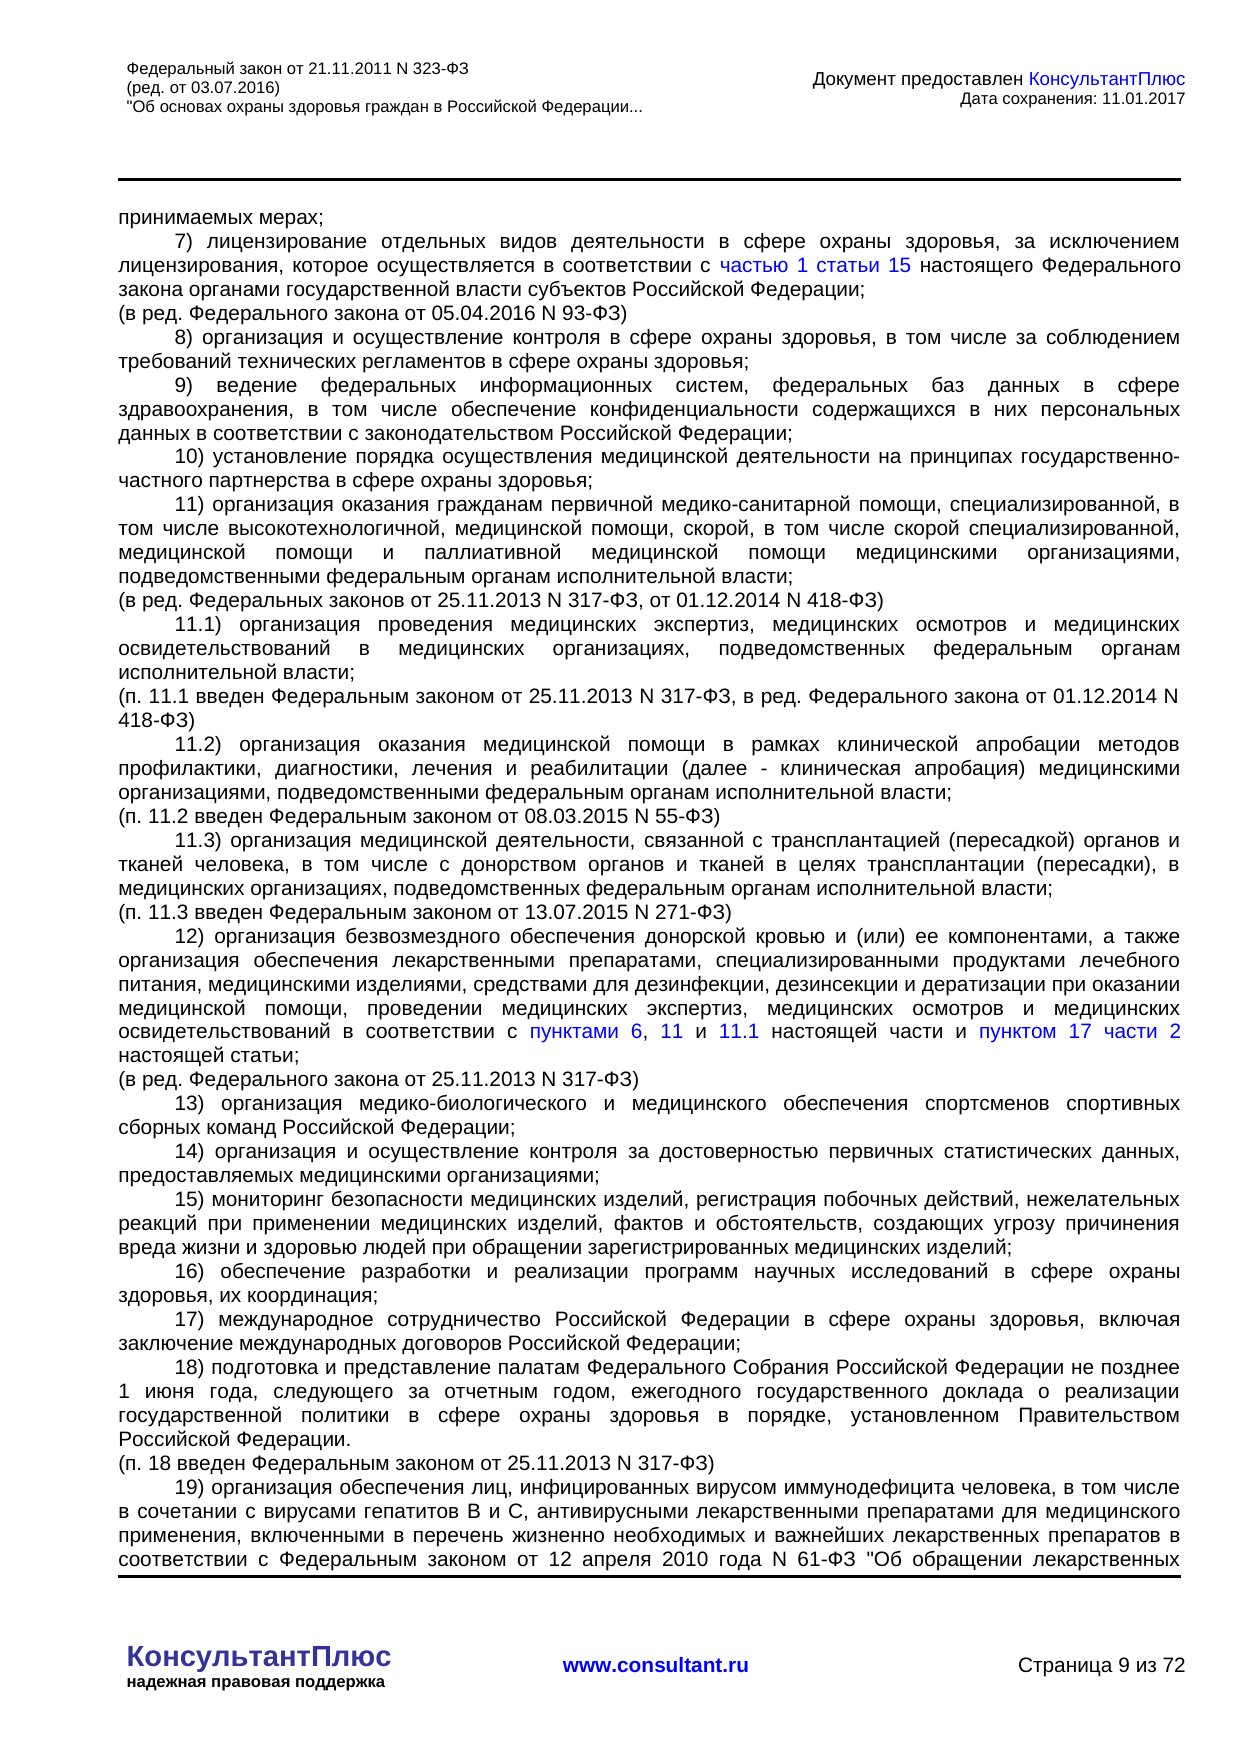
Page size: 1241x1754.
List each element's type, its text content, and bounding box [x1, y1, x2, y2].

text 18) подготовка и представление палатам Федерального Собрания Российской Федерации не позднее 1 июня года, следующего за отчетным годом, ежегодного государственного доклада о реализации государственной политики в сфере охраны здоровья в порядке, установленном Правительством Российской Федерации. [118, 1355, 1181, 1451]
text (п. 11.3 введен Федеральным законом от 13.07.2015 N 271-ФЗ) [118, 899, 1181, 923]
text 17) международное сотрудничество Российской Федерации в сфере охраны здоровья, включая заключение международных договоров Российской Федерации; [118, 1307, 1181, 1355]
text 11.1) организация проведения медицинских экспертиз, медицинских осмотров и медицинских освидетельствований в медицинских организациях, подведомственных федеральным органам исполнительной власти; [118, 612, 1181, 684]
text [118, 205, 1181, 229]
text 10) установление порядка осуществления медицинской деятельности на принципах государственно-частного партнерства в сфере охраны здоровья; [118, 444, 1181, 492]
text 15) мониторинг безопасности медицинских изделий, регистрация побочных действий, нежелательных реакций при применении медицинских изделий, фактов и обстоятельств, создающих угрозу причинения вреда жизни и здоровью людей при обращении зарегистрированных медицинских изделий; [118, 1187, 1181, 1259]
text (п. 11.2 введен Федеральным законом от 08.03.2015 N 55-ФЗ) [118, 804, 1181, 828]
text 8) организация и осуществление контроля в сфере охраны здоровья, в том числе за соблюдением требований технических регламентов в сфере охраны здоровья; [118, 324, 1181, 372]
text 12) организация безвозмездного обеспечения донорской кровью и (или) ее компонентами, а также организация обеспечения лекарственными препаратами, специализированными продуктами лечебного питания, медицинскими изделиями, средствами для дезинфекции, дезинсекции и дератизации при оказании медицинской помощи, проведении медицинских экспертиз, медицинских осмотров и медицинских освидетельствований в соответствии с пунктами 6, 11 и 11.1 настоящей части и пунктом 17 части 2 настоящей статьи; [118, 923, 1181, 1067]
text 14) организация и осуществление контроля за достоверностью первичных статистических данных, предоставляемых медицинскими организациями; [118, 1139, 1181, 1187]
text 16) обеспечение разработки и реализации программ научных исследований в сфере охраны здоровья, их координация; [118, 1259, 1181, 1307]
text 9) ведение федеральных информационных систем, федеральных баз данных в сфере здравоохранения, в том числе обеспечение конфиденциальности содержащихся в них персональных данных в соответствии с законодательством Российской Федерации; [118, 372, 1181, 444]
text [118, 1474, 1181, 1570]
text (в ред. Федерального закона от 25.11.2013 N 317-ФЗ) [118, 1067, 1181, 1091]
text 7) лицензирование отдельных видов деятельности в сфере охраны здоровья, за исключением лицензирования, которое осуществляется в соответствии с частью 1 статьи 15 настоящего Федерального закона органами государственной власти субъектов Российской Федерации; [118, 229, 1181, 301]
text (п. 18 введен Федеральным законом от 25.11.2013 N 317-ФЗ) [118, 1451, 1181, 1474]
text (п. 11.1 введен Федеральным законом от 25.11.2013 N 317-ФЗ, в ред. Федерального закона от 01.12.2014 N 418-ФЗ) [118, 684, 1181, 732]
text (в ред. Федерального закона от 05.04.2016 N 93-ФЗ) [118, 301, 1181, 324]
text (в ред. Федеральных законов от 25.11.2013 N 317-ФЗ, от 01.12.2014 N 418-ФЗ) [118, 588, 1181, 612]
text 13) организация медико-биологического и медицинского обеспечения спортсменов спортивных сборных команд Российской Федерации; [118, 1091, 1181, 1139]
text 11.3) организация медицинской деятельности, связанной с трансплантацией (пересадкой) органов и тканей человека, в том числе с донорством органов и тканей в целях трансплантации (пересадки), в медицинских организациях, подведомственных федеральным органам исполнительной власти; [118, 828, 1181, 899]
text 11) организация оказания гражданам первичной медико-санитарной помощи, специализированной, в том числе высокотехнологичной, медицинской помощи, скорой, в том числе скорой специализированной, медицинской помощи и паллиативной медицинской помощи медицинскими организациями, подведомственными федеральным органам исполнительной власти; [118, 492, 1181, 588]
text 11.2) организация оказания медицинской помощи в рамках клинической апробации методов профилактики, диагностики, лечения и реабилитации (далее - клиническая апробация) медицинскими организациями, подведомственными федеральным органам исполнительной власти; [118, 732, 1181, 804]
